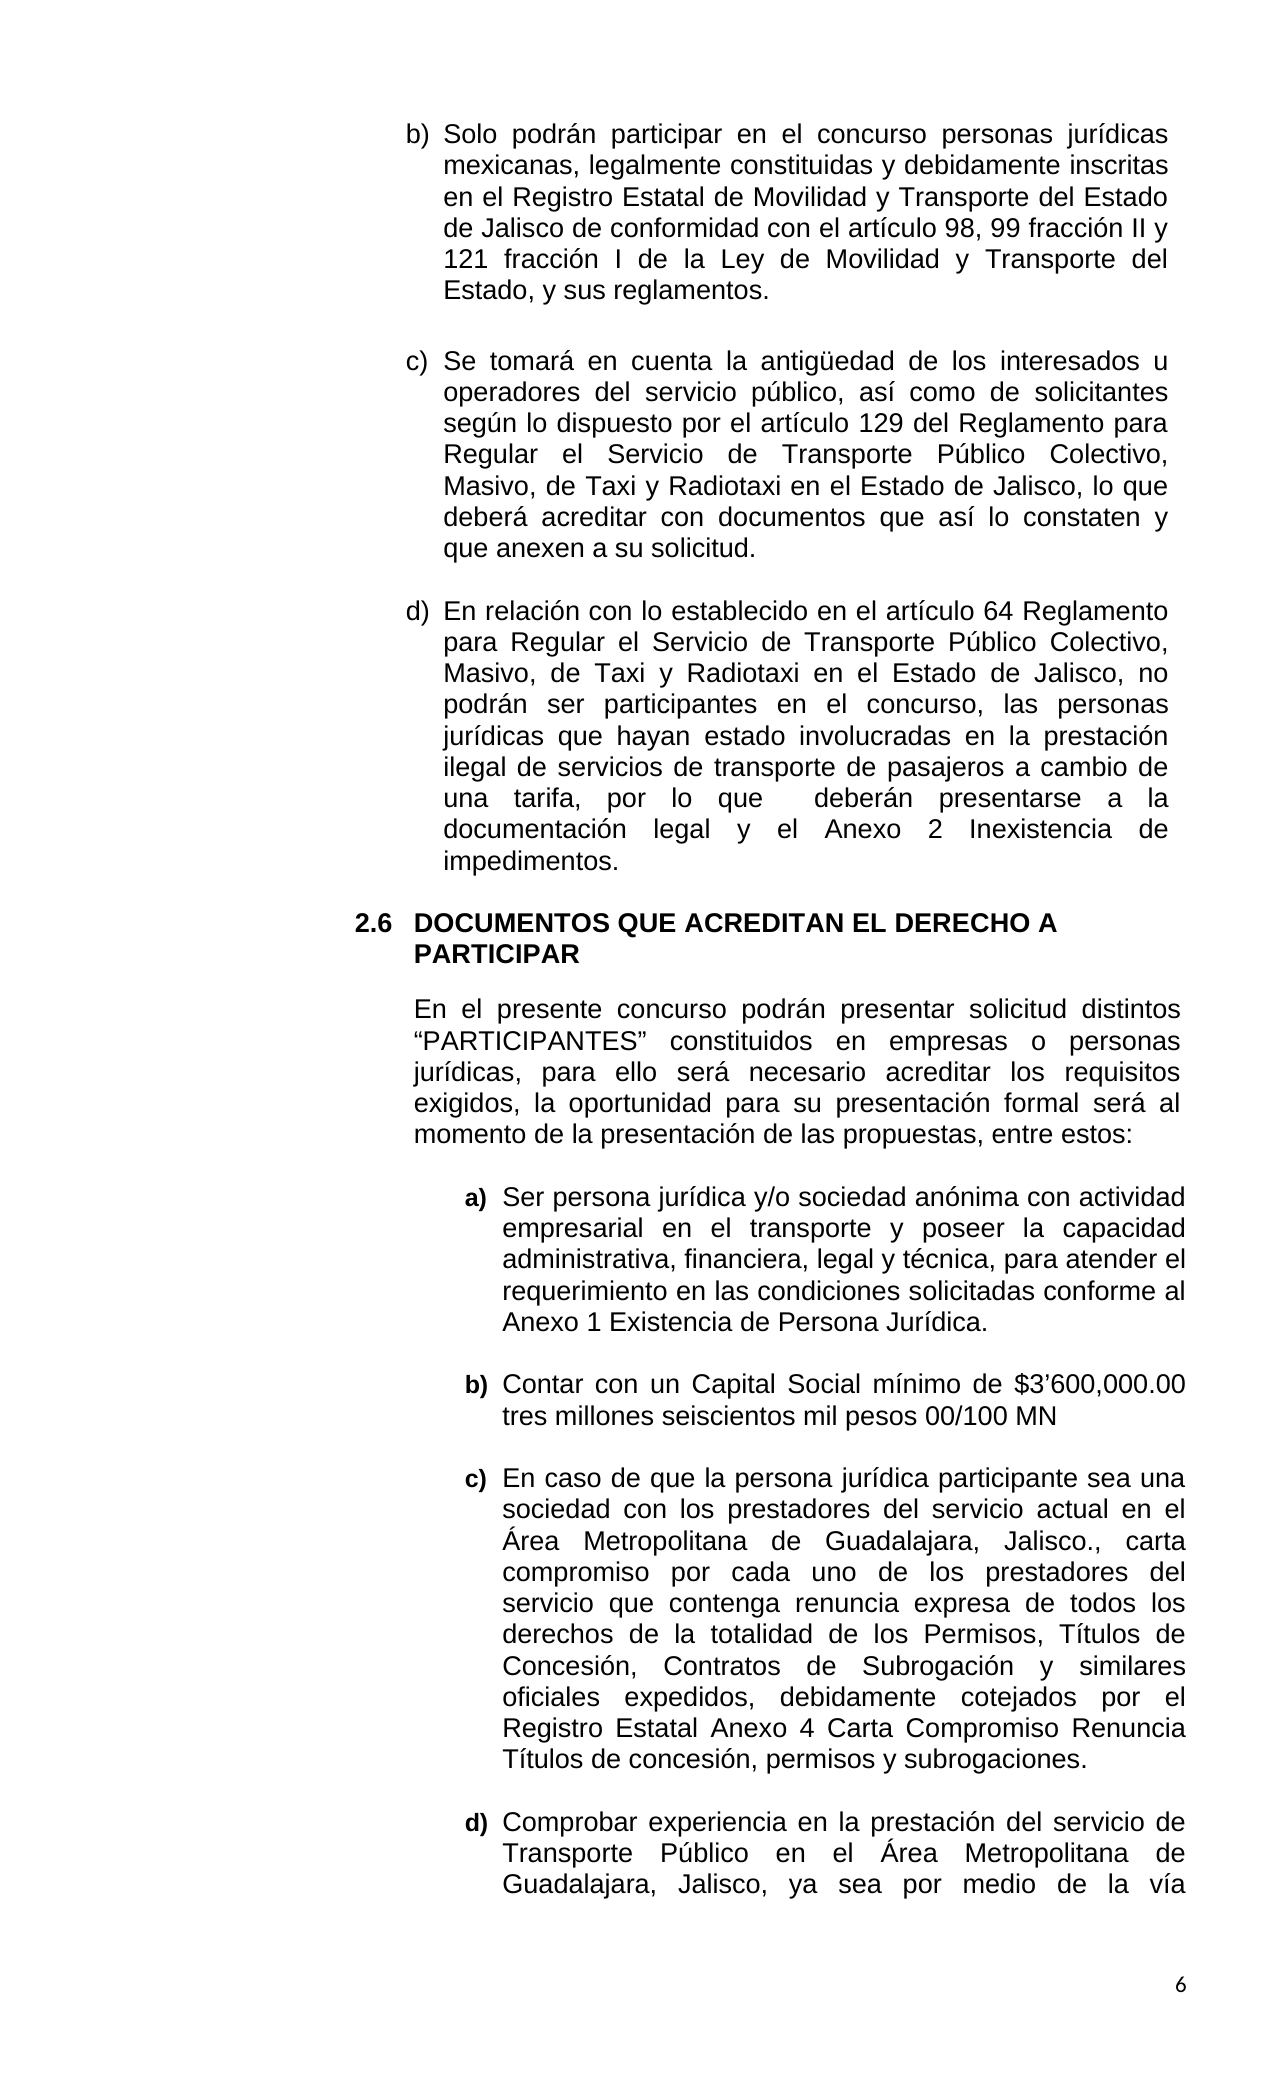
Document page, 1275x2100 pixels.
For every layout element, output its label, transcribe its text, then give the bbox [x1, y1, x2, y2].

list Contar con un Capital Social mínimo de $3’600,000.00 tres millones seiscientos mil pesos 00/100 MN [464, 1368, 1186, 1431]
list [464, 1806, 1186, 1900]
list En caso de que la persona jurídica participante sea una sociedad con los prestadores del servicio actual en el Área Metropolitana de Guadalajara, Jalisco., carta compromiso por cada uno de los prestadores del servicio que contenga renuncia expresa de todos los derechos de la totalidad de los Permisos, Títulos de Concesión, Contratos de Subrogación y similares oficiales expedidos, debidamente cotejados por el Registro Estatal Anexo 4 Carta Compromiso Renuncia Títulos de concesión, permisos y subrogaciones. [464, 1462, 1186, 1775]
list Se tomará en cuenta la antigüedad de los interesados u operadores del servicio público, así como de solicitantes según lo dispuesto por el artículo 129 del Reglamento para Regular el Servicio de Transporte Público Colectivo, Masivo, de Taxi y Radiotaxi en el Estado de Jalisco, lo que deberá acreditar con documentos que así lo constaten y que anexen a su solicitud. [406, 345, 1169, 563]
list Solo podrán participar en el concurso personas jurídicas mexicanas, legalmente constituidas y debidamente inscritas en el Registro Estatal de Movilidad y Transporte del Estado de Jalisco de conformidad con el artículo 98, 99 fracción II y 121 fracción I de la Ley de Movilidad y Transporte del Estado, y sus reglamentos. [406, 118, 1169, 306]
list DOCUMENTOS QUE ACREDITAN EL DERECHO A PARTICIPAR [354, 907, 1188, 970]
list Ser persona jurídica y/o sociedad anónima con actividad empresarial en el transporte y poseer la capacidad administrativa, financiera, legal y técnica, para atender el requerimiento en las condiciones solicitadas conforme al Anexo 1 Existencia de Persona Jurídica. [464, 1181, 1186, 1337]
text En el presente concurso podrán presentar solicitud distintos “PARTICIPANTES” constituidos en empresas o personas jurídicas, para ello será necesario acreditar los requisitos exigidos, la oportunidad para su presentación formal será al momento de la presentación de las propuestas, entre estos: [413, 993, 1181, 1150]
list En relación con lo establecido en el artículo 64 Reglamento para Regular el Servicio de Transporte Público Colectivo, Masivo, de Taxi y Radiotaxi en el Estado de Jalisco, no podrán ser participantes en el concurso, las personas jurídicas que hayan estado involucradas en la prestación ilegal de servicios de transporte de pasajeros a cambio de una tarifa, por lo que deberán presentarse a la documentación legal y el Anexo 2 Inexistencia de impedimentos. [406, 595, 1169, 876]
